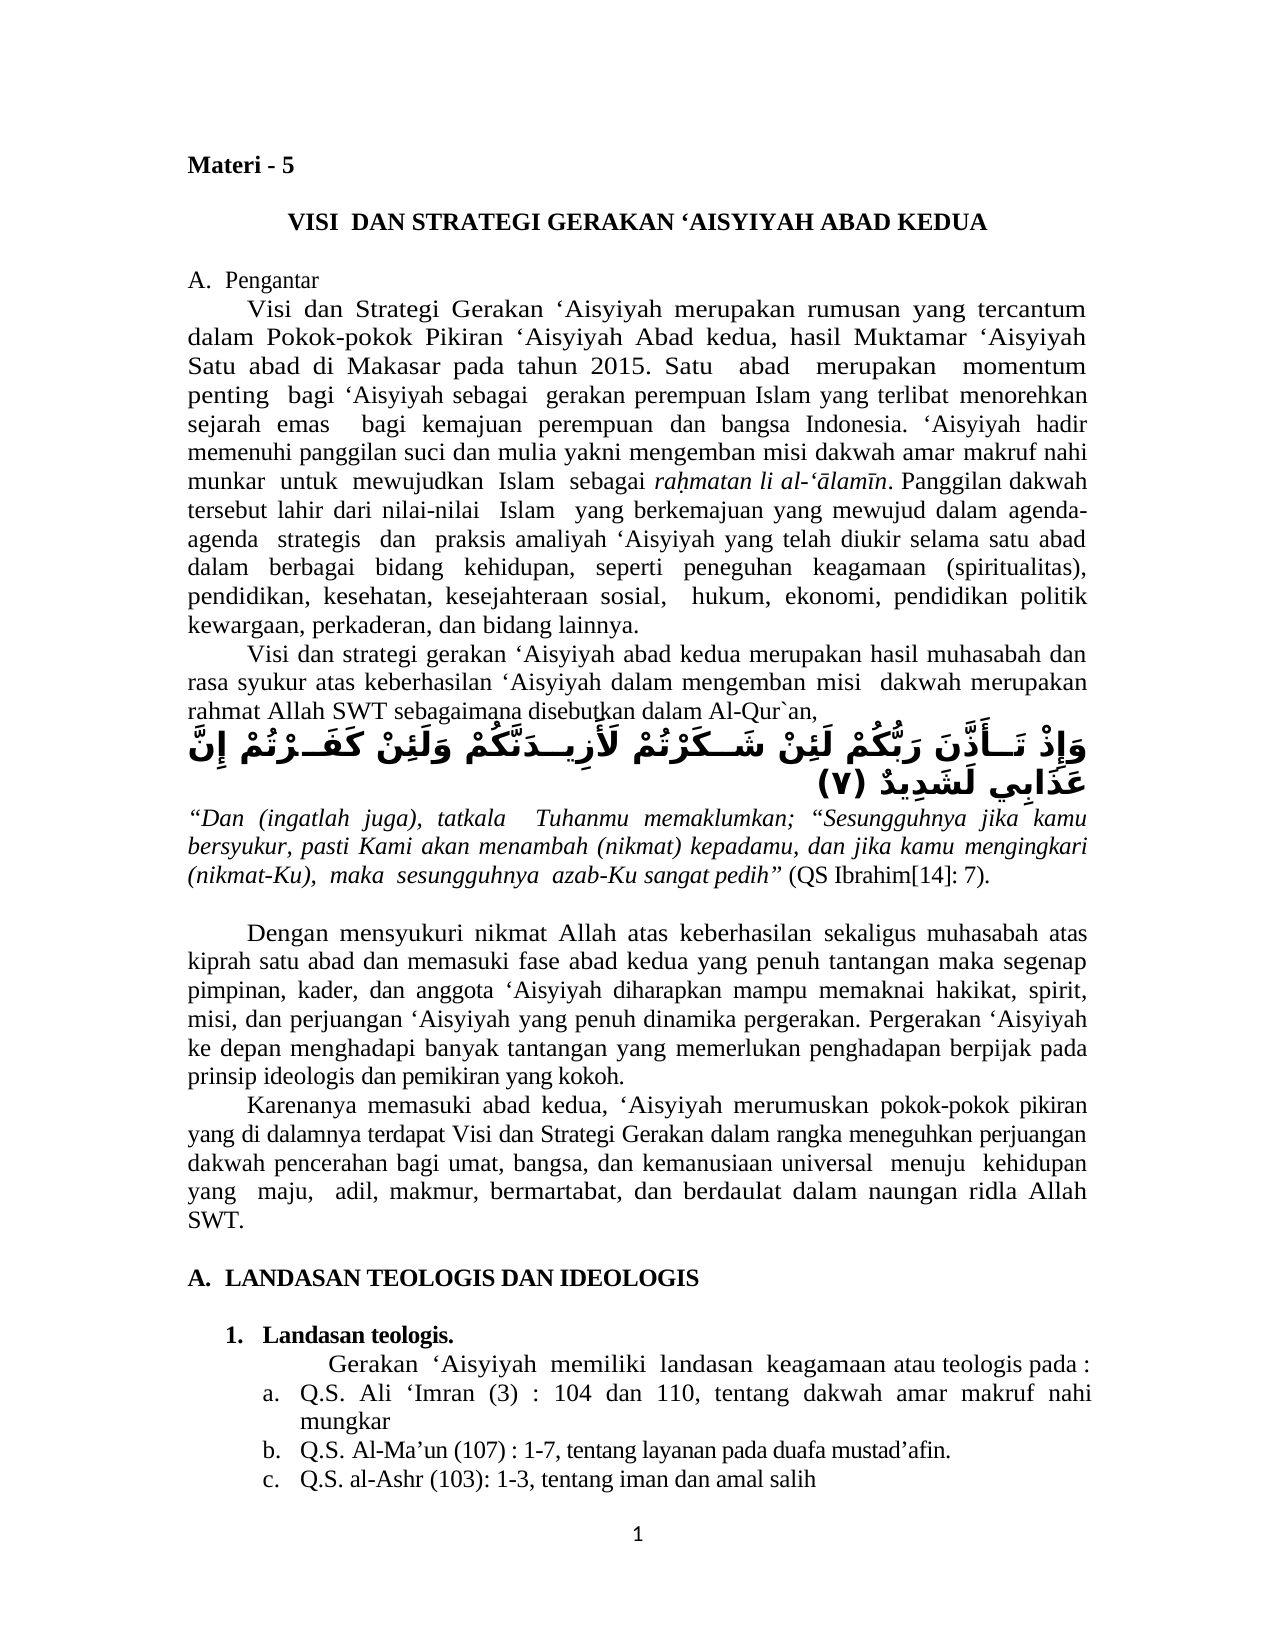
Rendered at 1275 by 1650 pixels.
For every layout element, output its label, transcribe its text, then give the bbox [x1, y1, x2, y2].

list Gerakan ‘Aisyiyah memiliki landasan keagamaan atau teologis pada : [272, 1349, 1092, 1378]
text VISI DAN STRATEGI GERAKAN ‘AISYIYAH ABAD KEDUA [187, 207, 1087, 236]
text Visi dan Strategi Gerakan ‘Aisyiyah merupakan rumusan yang tercantum dalam Pokok-pokok Pikiran ‘Aisyiyah Abad kedua, hasil Muktamar ‘Aisyiyah Satu abad di Makasar pada tahun 2015. Satu abad merupakan momentum penting bagi ‘Aisyiyah sebagai gerakan perempuan Islam yang terlibat menorehkan sejarah emas bagi kemajuan perempuan dan bangsa Indonesia. ‘Aisyiyah hadir memenuhi panggilan suci dan mulia yakni mengemban misi dakwah amar makruf nahi munkar untuk mewujudkan Islam sebagai raḥmatan li al-‘ālamīn. Panggilan dakwah tersebut lahir dari nilai-nilai Islam yang berkemajuan yang mewujud dalam agenda-agenda strategis dan praksis amaliyah ‘Aisyiyah yang telah diukir selama satu abad dalam berbagai bidang kehidupan, seperti peneguhan keagamaan (spiritualitas), pendidikan, kesehatan, kesejahteraan sosial, hukum, ekonomi, pendidikan politik kewargaan, perkaderan, dan bidang lainnya. [187, 294, 1087, 639]
list Q.S. al-Ashr (103): 1-3, tentang iman dan amal salih [262, 1464, 1092, 1493]
text وَإِذْ تَأَذَّنَ رَبُّكُمْ لَئِنْ شَكَرْتُمْ لَأَزِيدَنَّكُمْ وَلَئِنْ كَفَرْتُمْ إِنَّ عَذَابِي لَشَدِيدٌ (٧) [187, 725, 1087, 803]
text “Dan (ingatlah juga), tatkala Tuhanmu memaklumkan; “Sesungguhnya jika kamu bersyukur, pasti Kami akan menambah (nikmat) kepadamu, dan jika kamu mengingkari (nikmat-Ku), maka sesungguhnya azab-Ku sangat pedih” (QS Ibrahim[14]: 7). [187, 803, 1087, 889]
text Materi - 5 [187, 150, 1087, 179]
text Dengan mensyukuri nikmat Allah atas keberhasilan sekaligus muhasabah atas kiprah satu abad dan memasuki fase abad kedua yang penuh tantangan maka segenap pimpinan, kader, dan anggota ‘Aisyiyah diharapkan mampu memaknai hakikat, spirit, misi, dan perjuangan ‘Aisyiyah yang penuh dinamika pergerakan. Pergerakan ‘Aisyiyah ke depan menghadapi banyak tantangan yang memerlukan penghadapan berpijak pada prinsip ideologis dan pemikiran yang kokoh. [187, 918, 1087, 1090]
list Q.S. Ali ‘Imran (3) : 104 dan 110, tentang dakwah amar makruf nahi mungkar [262, 1378, 1092, 1435]
list LANDASAN TEOLOGIS DAN IDEOLOGIS [187, 1263, 1087, 1291]
text Karenanya memasuki abad kedua, ‘Aisyiyah merumuskan pokok-pokok pikiran yang di dalamnya terdapat Visi dan Strategi Gerakan dalam rangka meneguhkan perjuangan dakwah pencerahan bagi umat, bangsa, dan kemanusiaan universal menuju kehidupan yang maju, adil, makmur, bermartabat, dan berdaulat dalam naungan ridla Allah SWT. [187, 1090, 1087, 1234]
list Landasan teologis. [225, 1320, 1087, 1349]
text Visi dan strategi gerakan ‘Aisyiyah abad kedua merupakan hasil muhasabah dan rasa syukur atas keberhasilan ‘Aisyiyah dalam mengemban misi dakwah merupakan rahmat Allah SWT sebagaimana disebutkan dalam Al-Qur`an, [187, 639, 1087, 725]
list Pengantar [187, 265, 1087, 294]
list Q.S. Al-Ma’un (107) : 1-7, tentang layanan pada duafa mustad’afin. [262, 1435, 1092, 1464]
